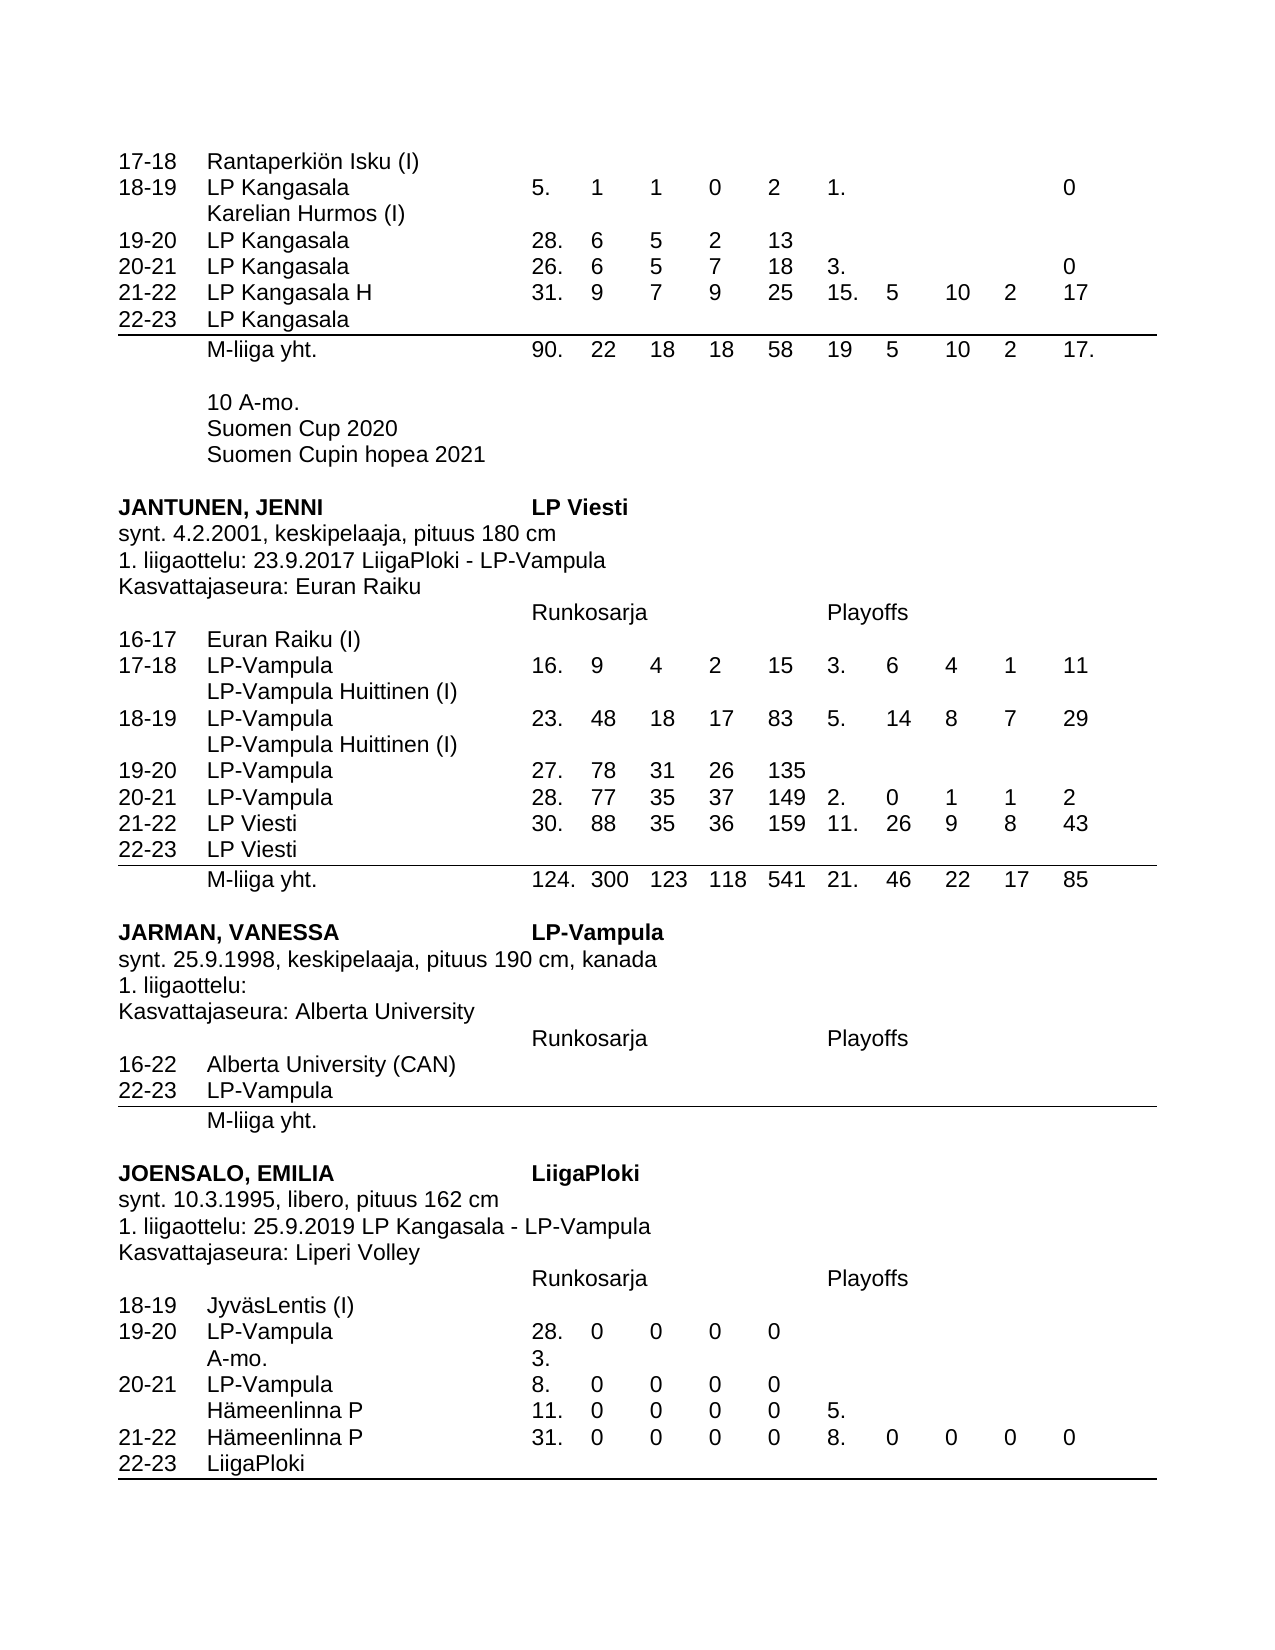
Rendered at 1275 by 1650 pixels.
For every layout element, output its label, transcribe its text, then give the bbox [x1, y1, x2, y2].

text 20-21 LP-Vampula 8. 0 0 0 0 Hämeenlinna P 11. 0 0 0 0 5. [118, 1371, 1157, 1423]
text 1. liigaottelu: Kasvattajaseura: Alberta University [118, 972, 1157, 1024]
text M-liiga yht. [118, 1107, 1157, 1134]
text 18-19 LP Kangasala 5. 1 1 0 2 1. 0 [118, 174, 1157, 200]
text LP-Vampula Huittinen (I) [118, 731, 1157, 757]
text JARMAN, VANESSA LP-Vampula [118, 919, 1157, 946]
text Kasvattajaseura: Euran Raiku [118, 573, 1157, 599]
text 17-18 Rantaperkiön Isku (I) [118, 148, 1157, 174]
text 17-18 LP-Vampula 16. 9 4 2 15 3. 6 4 1 11 [118, 652, 1157, 678]
text 22-23 LP Viesti [118, 836, 1157, 865]
text JOENSALO, EMILIA LiigaPloki [118, 1134, 1157, 1186]
text Runkosarja Playoffs [118, 1265, 1157, 1292]
text 18-19 LP-Vampula 23. 48 18 17 83 5. 14 8 7 29 [118, 705, 1157, 731]
text LP-Vampula Huittinen (I) [118, 678, 1157, 705]
text 19-20 LP-Vampula 28. 0 0 0 0 A-mo. 3. [118, 1318, 1157, 1371]
text synt. 10.3.1995, libero, pituus 162 cm [118, 1186, 1157, 1213]
text 16-17 Euran Raiku (I) [118, 626, 1157, 652]
text Suomen Cup 2020 Suomen Cupin hopea 2021 [118, 415, 1157, 467]
text 20-21 LP Kangasala 26. 6 5 7 18 3. 0 21-22 LP Kangasala H 31. 9 7 9 25 15. 5 10 2 17 [118, 253, 1157, 306]
text 22-23 LP Kangasala [118, 306, 1157, 334]
text Runkosarja Playoffs [118, 1024, 1157, 1051]
text 10 A-mo. [118, 362, 1157, 415]
text 19-20 LP Kangasala 28. 6 5 2 13 [118, 227, 1157, 253]
text M-liiga yht. 124. 300 123 118 541 21. 46 22 17 85 [118, 866, 1157, 893]
text 20-21 LP-Vampula 28. 77 35 37 149 2. 0 1 1 2 [118, 784, 1157, 810]
text Karelian Hurmos (I) [118, 200, 1157, 227]
text M-liiga yht. 90. 22 18 18 58 19 5 10 2 17. [118, 336, 1157, 362]
text 21-22 Hämeenlinna P 31. 0 0 0 0 8. 0 0 0 0 [118, 1423, 1157, 1450]
text 1. liigaottelu: 25.9.2019 LP Kangasala - LP-Vampula Kasvattajaseura: Liperi Volley [118, 1213, 1157, 1265]
text 16-22 Alberta University (CAN) 22-23 LP-Vampula [118, 1051, 1157, 1106]
text 22-23 LiigaPloki [118, 1450, 1157, 1478]
text Runkosarja Playoffs [118, 599, 1157, 626]
text 18-19 JyväsLentis (I) [118, 1292, 1157, 1318]
text synt. 25.9.1998, keskipelaaja, pituus 190 cm, kanada [118, 946, 1157, 972]
text 21-22 LP Viesti 30. 88 35 36 159 11. 26 9 8 43 [118, 810, 1157, 836]
text 19-20 LP-Vampula 27. 78 31 26 135 [118, 757, 1157, 784]
text synt. 4.2.2001, keskipelaaja, pituus 180 cm [118, 520, 1157, 547]
text 1. liigaottelu: 23.9.2017 LiigaPloki - LP-Vampula [118, 547, 1157, 573]
text JANTUNEN, JENNI LP Viesti [118, 494, 1157, 520]
